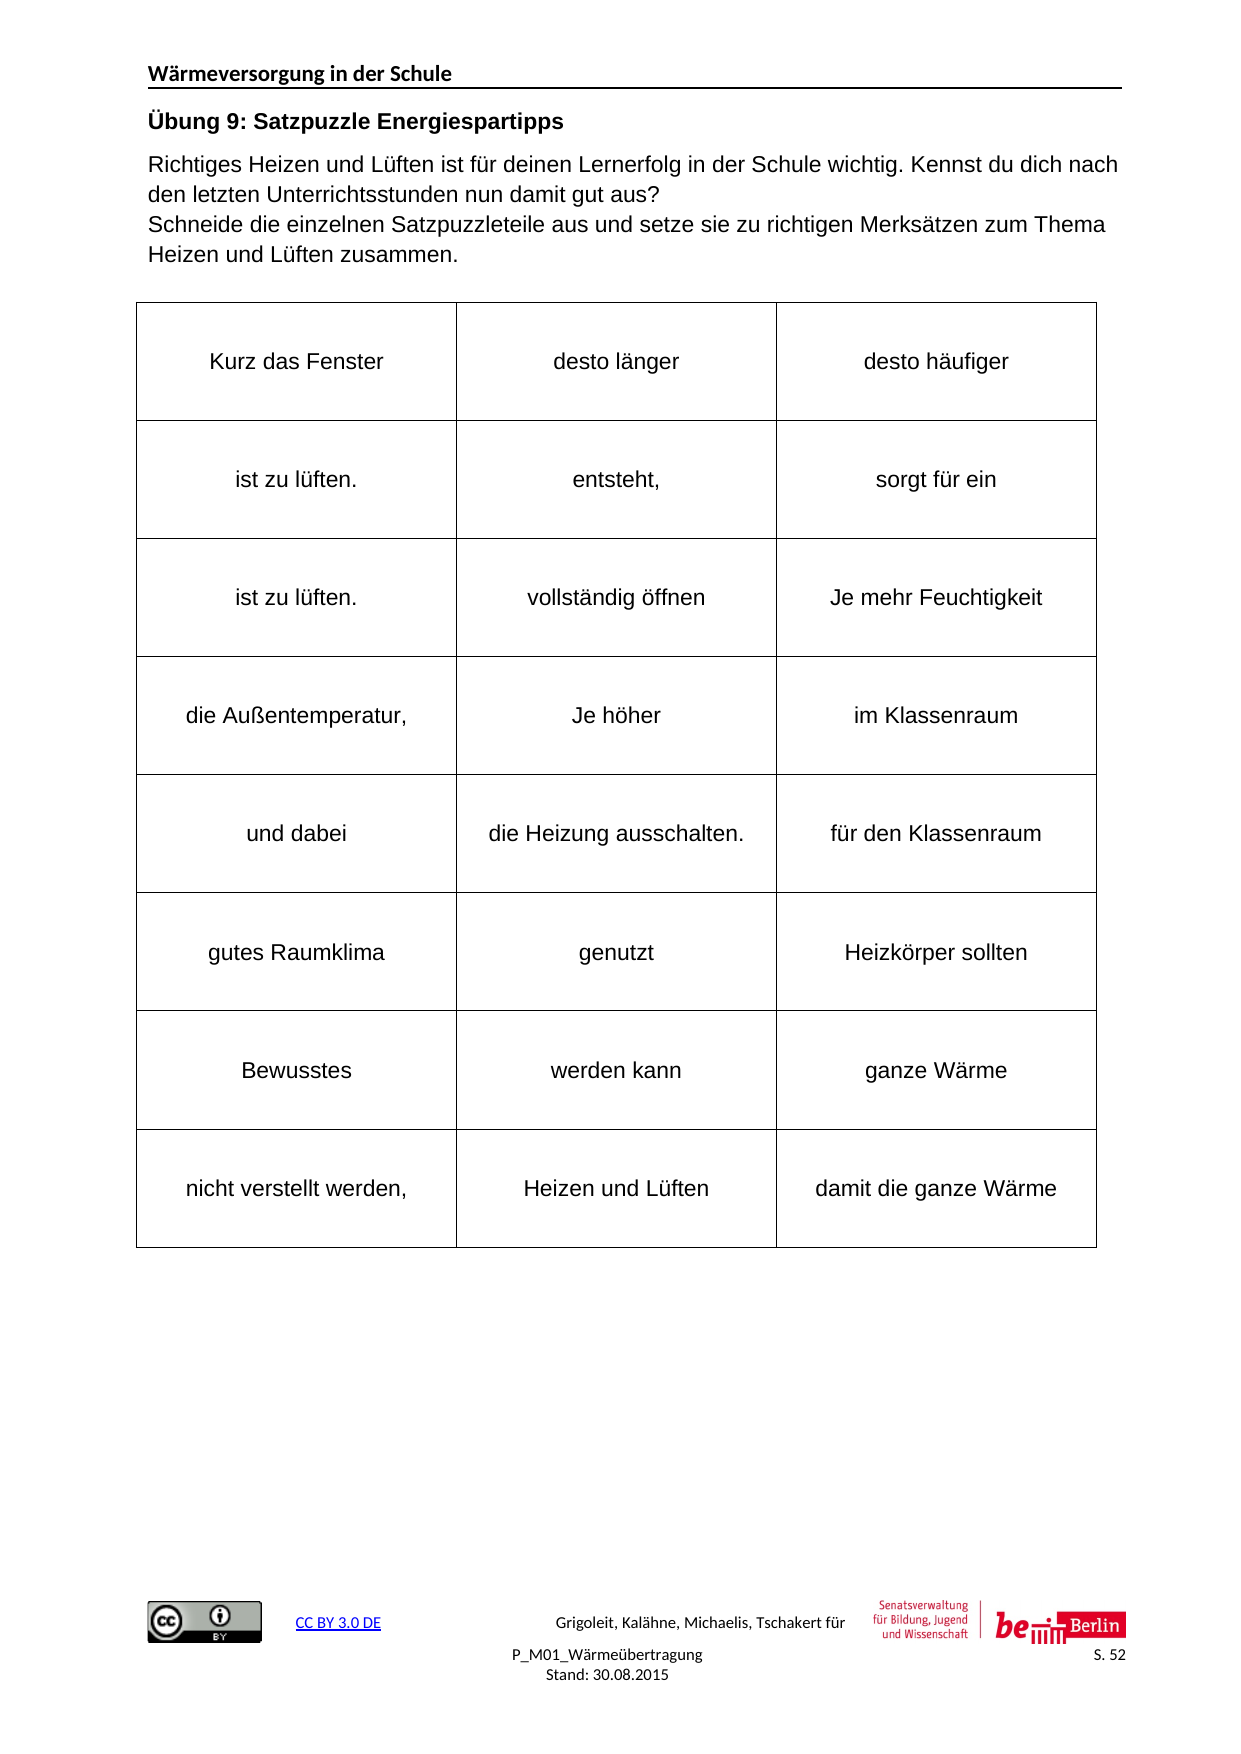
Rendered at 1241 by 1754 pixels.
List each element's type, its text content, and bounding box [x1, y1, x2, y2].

table_cell und dabei [137, 775, 456, 892]
table_cell Heizen und Lüften [457, 1130, 776, 1247]
table_header desto länger [457, 303, 776, 420]
table_cell ist zu lüften. [137, 421, 456, 538]
table_cell damit die ganze Wärme [777, 1130, 1096, 1247]
table_cell werden kann [457, 1011, 776, 1128]
picture [147, 1601, 262, 1643]
table_cell ganze Wärme [777, 1011, 1096, 1128]
table_cell im Klassenraum [777, 657, 1096, 774]
table_cell vollständig öffnen [457, 539, 776, 656]
picture [873, 1600, 1126, 1644]
table_cell Bewusstes [137, 1011, 456, 1128]
table_cell Heizkörper sollten [777, 893, 1096, 1010]
table_cell ist zu lüften. [137, 539, 456, 656]
table_header Kurz das Fenster [137, 303, 456, 420]
table_cell nicht verstellt werden, [137, 1130, 456, 1247]
table_cell für den Klassenraum [777, 775, 1096, 892]
table_cell die Außentemperatur, [137, 657, 456, 774]
table_cell entsteht, [457, 421, 776, 538]
table_header desto häufiger [777, 303, 1096, 420]
text Übung 9: Satzpuzzle Energiespartipps [148, 108, 1122, 134]
table_cell Je mehr Feuchtigkeit [777, 539, 1096, 656]
table_cell sorgt für ein [777, 421, 1096, 538]
table_cell die Heizung ausschalten. [457, 775, 776, 892]
table_cell Je höher [457, 657, 776, 774]
text Richtiges Heizen und Lüften ist für deinen Lernerfolg in der Schule wichtig. Kennst du dich nach den letzten Unterrichtsstunden nun damit gut aus? [148, 151, 1122, 207]
text Schneide die einzelnen Satzpuzzleteile aus und setze sie zu richtigen Merksätzen zum Thema Heizen und Lüften zusammen. [148, 211, 1122, 267]
table_cell gutes Raumklima [137, 893, 456, 1010]
table_cell genutzt [457, 893, 776, 1010]
